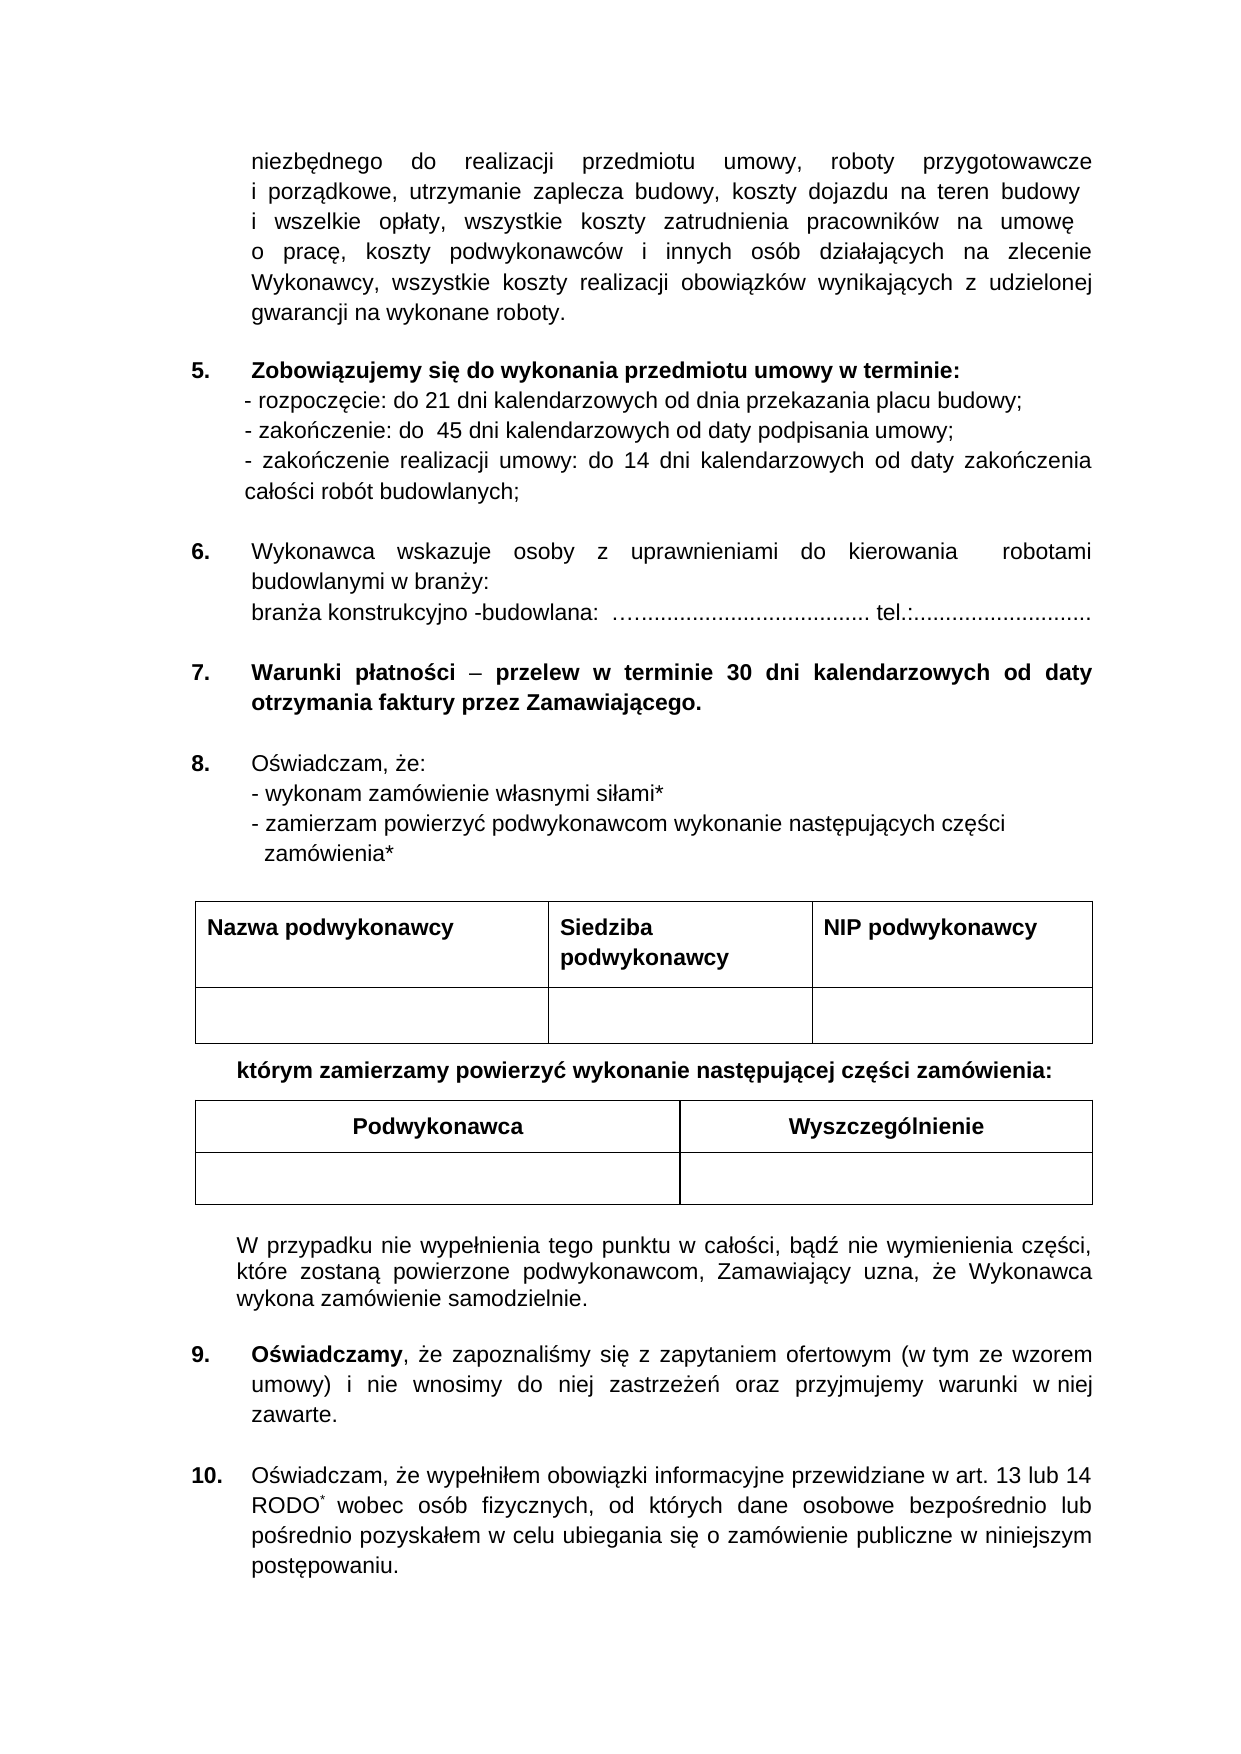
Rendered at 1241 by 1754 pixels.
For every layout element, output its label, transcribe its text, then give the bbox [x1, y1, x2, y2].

list zamówienia* [251, 840, 1092, 867]
list Warunki płatności – przelew w terminie 30 dni kalendarzowych od daty otrzymania faktury przez Zamawiającego. [191, 659, 1092, 716]
table_header Wyszczególnienie [681, 1101, 1092, 1152]
table_header Nazwa podwykonawcy [196, 902, 548, 987]
table_cell [549, 988, 812, 1043]
table_cell [681, 1153, 1092, 1204]
list - zamierzam powierzyć podwykonawcom wykonanie następujących części [251, 810, 1092, 836]
table_cell [813, 988, 1092, 1043]
list Oświadczamy, że zapoznaliśmy się z zapytaniem ofertowym (w tym ze wzorem umowy) i nie wnosimy do niej zastrzeżeń oraz przyjmujemy warunki w niej zawarte. [191, 1341, 1092, 1428]
text - rozpoczęcie: do 21 dni kalendarzowych od dnia przekazania placu budowy; [244, 387, 1092, 413]
text - zakończenie realizacji umowy: do 14 dni kalendarzowych od daty zakończenia całości robót budowlanych; [244, 447, 1092, 504]
list Wykonawca wskazuje osoby z uprawnieniami do kierowania robotami budowlanymi w branży: [191, 538, 1092, 595]
list Oświadczam, że: [191, 749, 1092, 776]
list Oświadczam, że wypełniłem obowiązki informacyjne przewidziane w art. 13 lub 14 RODO* wobec osób fizycznych, od których dane osobowe bezpośrednio lub pośrednio pozyskałem w celu ubiegania się o zamówienie publiczne w niniejszym postępowaniu. [191, 1462, 1092, 1579]
text - zakończenie: do 45 dni kalendarzowych od daty podpisania umowy; [244, 417, 1092, 444]
list Zobowiązujemy się do wykonania przedmiotu umowy w terminie: [191, 357, 1092, 383]
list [191, 148, 1092, 325]
table_cell [196, 1153, 679, 1204]
table_header Siedziba podwykonawcy [549, 902, 812, 987]
table_header NIP podwykonawcy [813, 902, 1092, 987]
text którym zamierzamy powierzyć wykonanie następującej części zamówienia: [236, 1057, 1092, 1083]
list - wykonam zamówienie własnymi siłami* [251, 780, 1092, 806]
table_header Podwykonawca [196, 1101, 679, 1152]
table_cell [196, 988, 548, 1043]
list branża konstrukcyjno -budowlana: .….................................... tel.:............................ [251, 598, 1092, 625]
text W przypadku nie wypełnienia tego punktu w całości, bądź nie wymienienia części, które zostaną powierzone podwykonawcom, Zamawiający uzna, że Wykonawca wykona zamówienie samodzielnie. [236, 1232, 1092, 1311]
